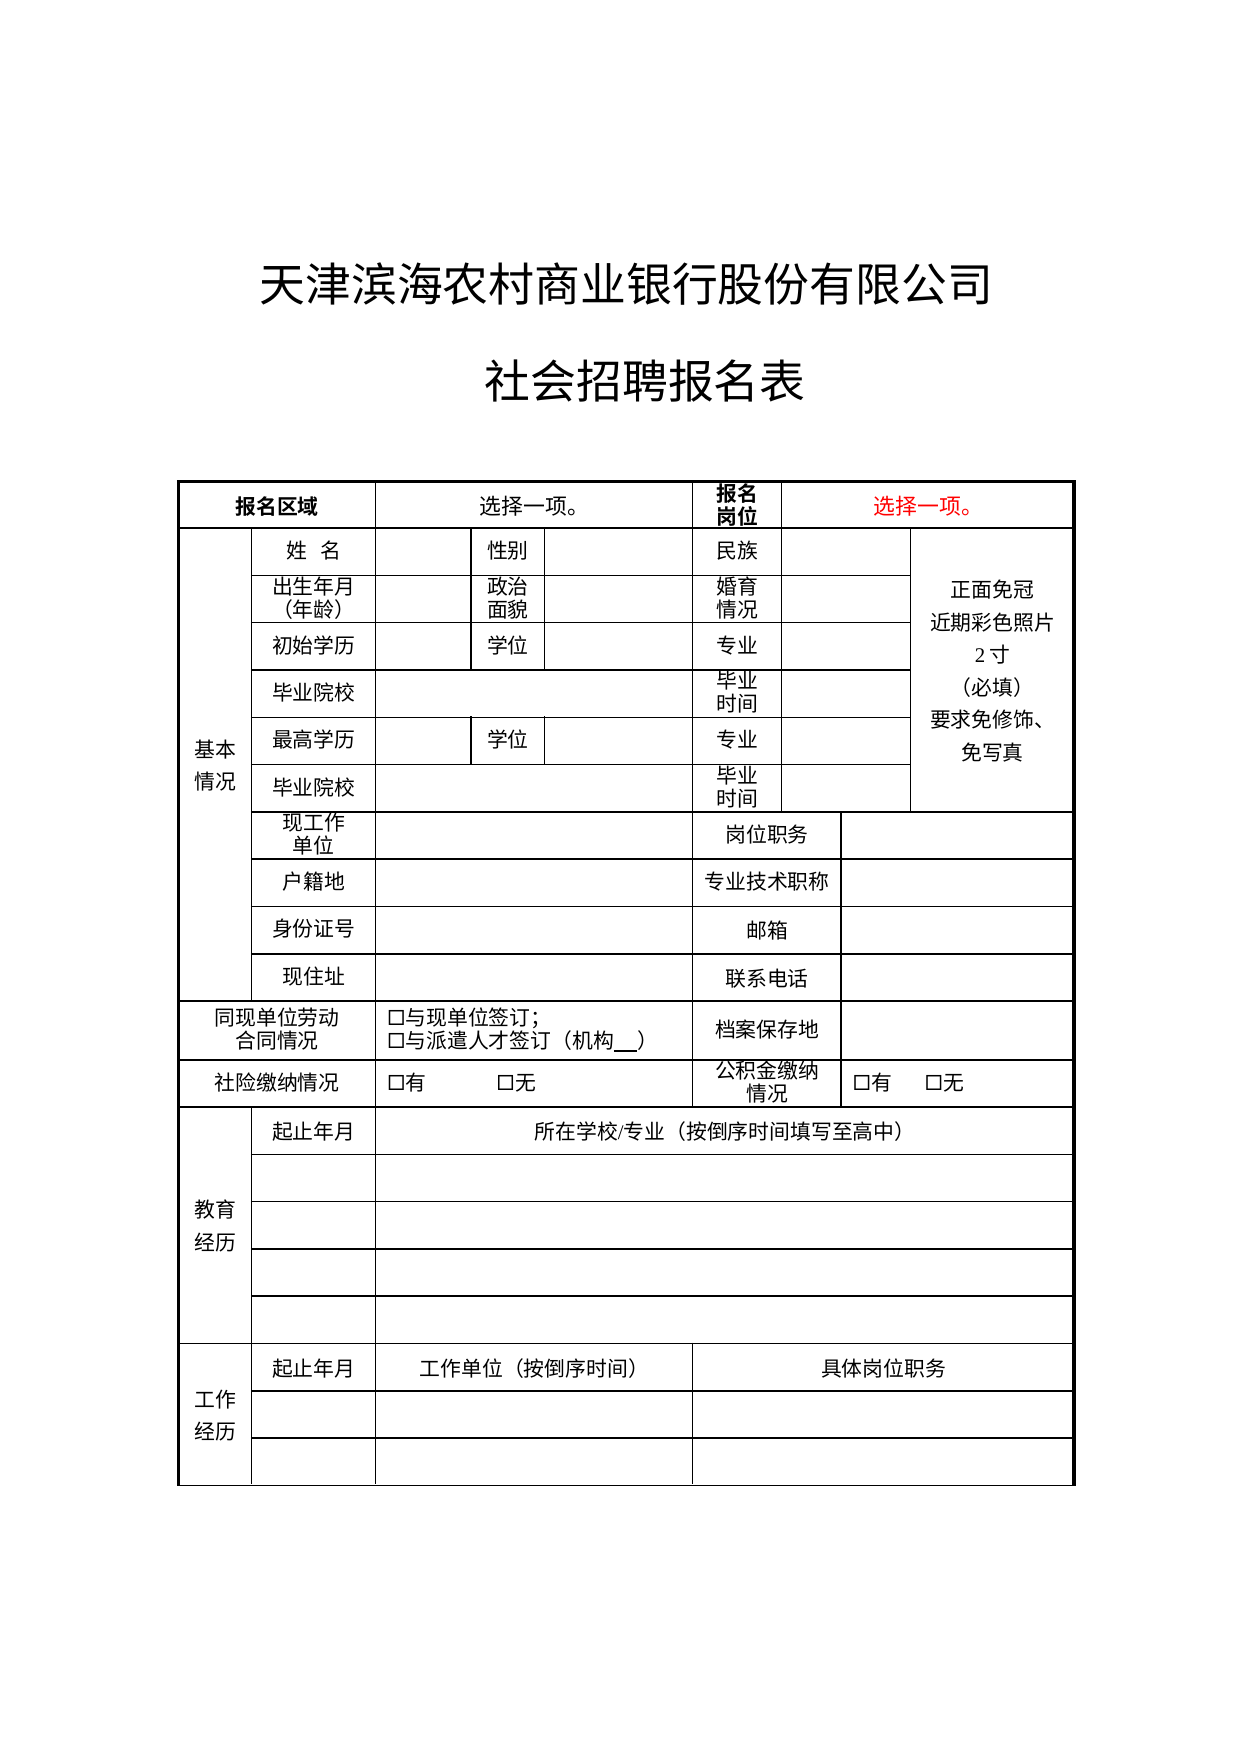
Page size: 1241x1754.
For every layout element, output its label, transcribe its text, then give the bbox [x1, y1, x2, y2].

table_cell 最高学历 [252, 718, 375, 764]
table_cell 起止年月 [252, 1344, 375, 1390]
table_cell [252, 1250, 375, 1295]
table_cell [782, 671, 910, 716]
table_cell [842, 860, 1072, 906]
table_cell 档案保存地 [693, 1002, 840, 1059]
table_cell [252, 1297, 375, 1343]
table_cell [376, 860, 692, 906]
table_cell [252, 1392, 375, 1437]
table_cell 出生年月 （年龄） [252, 576, 375, 622]
table_cell 专业 [693, 718, 781, 764]
table_cell [545, 623, 692, 669]
table_cell [842, 907, 1072, 953]
table_cell 性别 [472, 529, 544, 574]
table_cell [693, 1439, 1072, 1484]
table_cell [376, 718, 470, 764]
table_cell 联系电话 [693, 955, 840, 1000]
table_cell 姓 名 [252, 529, 375, 574]
table_cell 身份证号 [252, 907, 375, 953]
table_cell 毕业 时间 [693, 671, 781, 716]
table_cell 户籍地 [252, 860, 375, 906]
table_cell [545, 718, 692, 764]
table_cell [782, 529, 910, 574]
table_cell 专业 [693, 623, 781, 669]
table_cell [252, 1155, 375, 1201]
table_cell 专业技术职称 [693, 860, 840, 906]
table_cell [376, 813, 692, 858]
table_cell [842, 1002, 1072, 1059]
table_cell 同现单位劳动 合同情况 [180, 1002, 375, 1059]
table_cell [842, 955, 1072, 1000]
table_cell [782, 576, 910, 622]
table_cell 婚育 情况 [693, 576, 781, 622]
table_header [782, 483, 1072, 527]
table_cell 毕业 时间 [693, 765, 781, 811]
table_header 报名区域 [180, 483, 375, 527]
table_cell [376, 955, 692, 1000]
table_cell 具体岗位职务 [693, 1344, 1072, 1390]
table_header 报名 岗位 [693, 483, 781, 527]
table_cell 正面免冠 近期彩色照片 2寸 （必填） 要求免修饰、 免写真 [911, 529, 1072, 811]
table_cell 民族 [693, 529, 781, 574]
table_cell [376, 907, 692, 953]
table_cell 社险缴纳情况 [180, 1061, 375, 1106]
table_cell [782, 765, 910, 811]
table_cell [376, 1297, 1072, 1343]
text 社会招聘报名表 [165, 330, 1087, 428]
table_cell 现住址 [252, 955, 375, 1000]
table_cell 起止年月 [252, 1108, 375, 1153]
table_cell 教育经历 [180, 1108, 251, 1343]
table_cell 所在学校/专业（按倒序时间填写至高中） [376, 1108, 1072, 1153]
table_cell [782, 623, 910, 669]
table_cell 基本情况 [180, 529, 251, 1000]
table_cell 政治 面貌 [472, 576, 544, 622]
table_cell 现工作 单位 [252, 813, 375, 858]
table_cell [252, 1439, 375, 1484]
table_cell 有 无 [842, 1061, 1072, 1106]
text 天津滨海农村商业银行股份有限公司 [165, 233, 1087, 330]
table_cell [376, 529, 470, 574]
table_cell 公积金缴纳 情况 [693, 1061, 840, 1106]
table_cell [545, 576, 692, 622]
table_cell 初始学历 [252, 623, 375, 669]
table_cell [376, 1392, 692, 1437]
table_cell 学位 [472, 718, 544, 764]
table_cell 毕业院校 [252, 671, 375, 716]
table_cell 工作经历 [180, 1344, 251, 1484]
table_cell 邮箱 [693, 907, 840, 953]
table_cell 学位 [472, 623, 544, 669]
table_cell [782, 718, 910, 764]
table_cell [376, 671, 692, 716]
table_cell 岗位职务 [693, 813, 840, 858]
table_cell [842, 813, 1072, 858]
table_cell [376, 765, 692, 811]
table_cell [376, 576, 470, 622]
table_cell 工作单位（按倒序时间） [376, 1344, 692, 1390]
table_cell [376, 1202, 1072, 1248]
table_cell 有 无 [376, 1061, 692, 1106]
table_cell [376, 1155, 1072, 1201]
table_cell [693, 1392, 1072, 1437]
table_cell [376, 1250, 1072, 1295]
table_cell [252, 1202, 375, 1248]
table_cell [545, 529, 692, 574]
table_cell 毕业院校 [252, 765, 375, 811]
table_cell [376, 623, 470, 669]
table_cell 与现单位签订； 与派遣人才签订（机构 ） [376, 1002, 692, 1059]
table_cell [376, 1439, 692, 1484]
